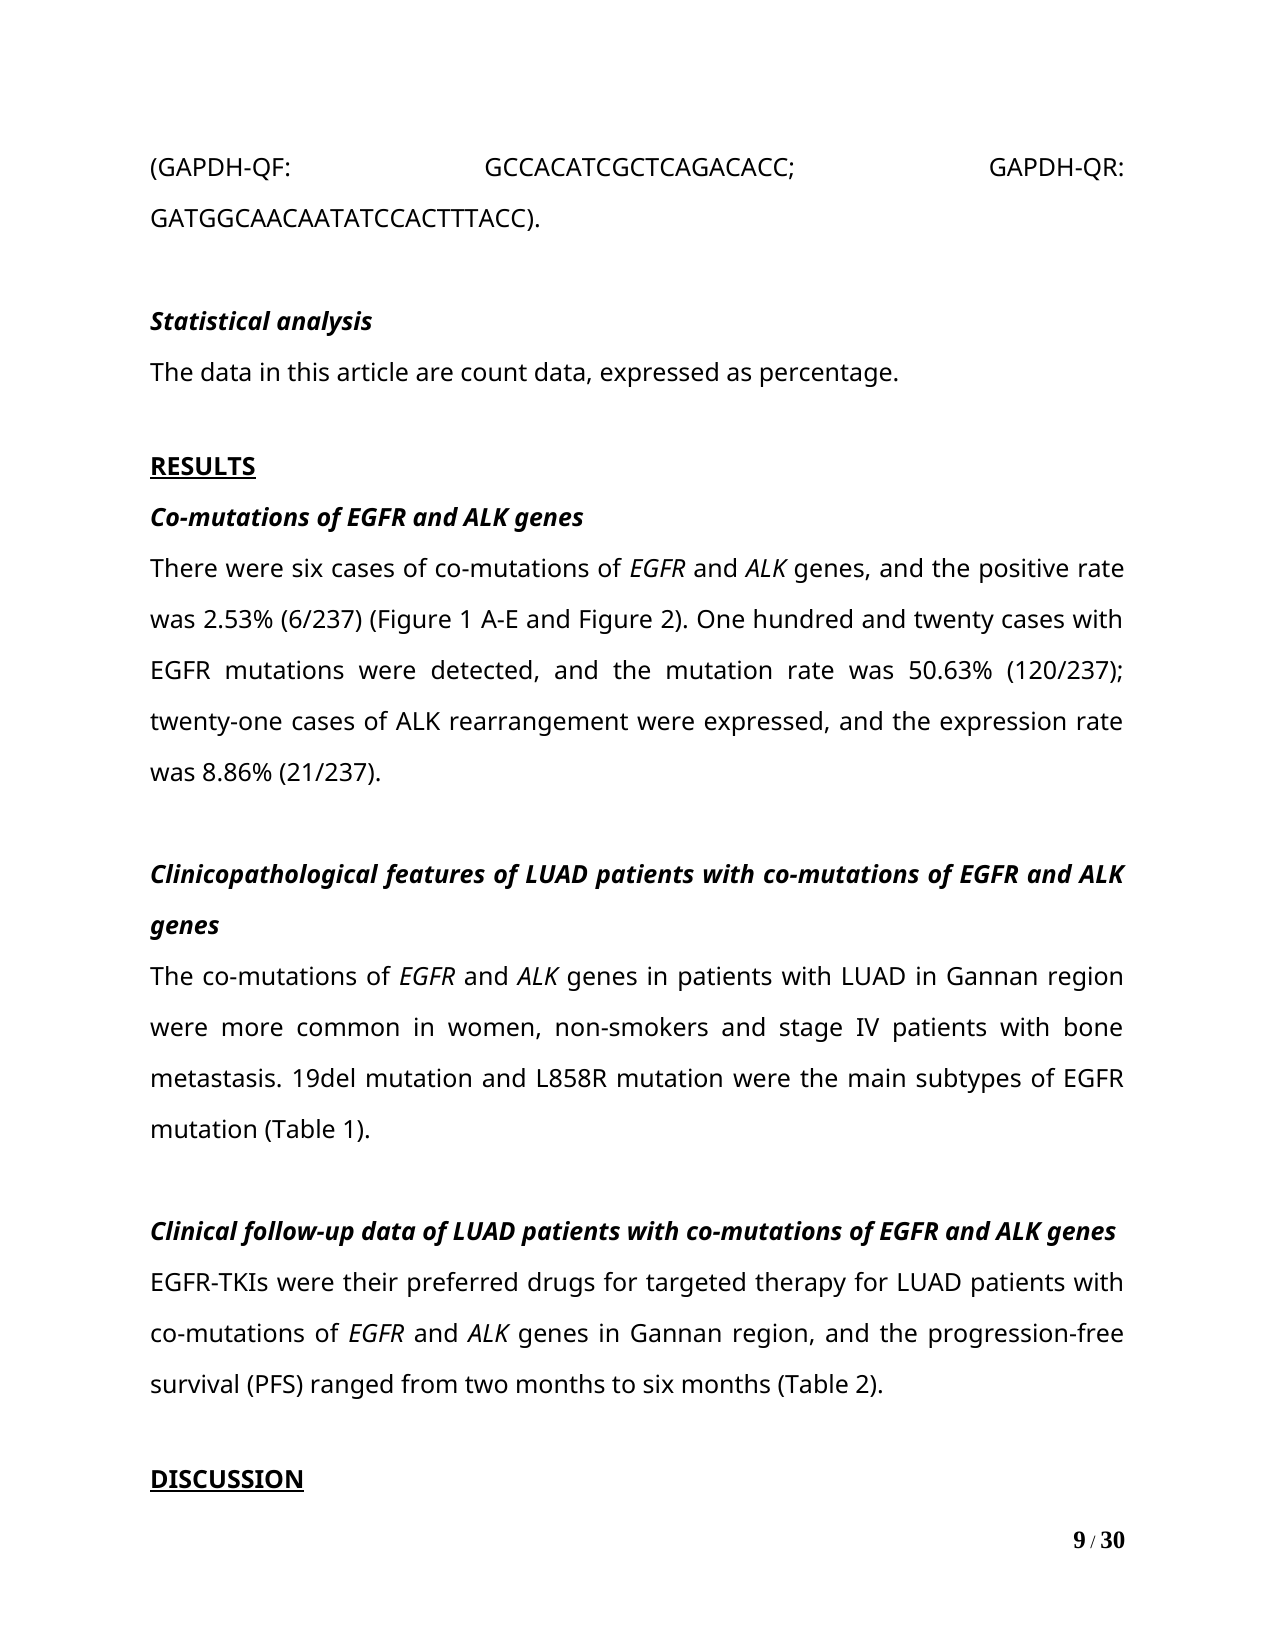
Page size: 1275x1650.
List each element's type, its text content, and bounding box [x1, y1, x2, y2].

text Statistical analysis [150, 303, 1125, 337]
text EGFR-TKIs were their preferred drugs for targeted therapy for LUAD patients with co-mutations of EGFR and ALK genes in Gannan region, and the progression-free survival (PFS) ranged from two months to six months (Table 2). [150, 1265, 1125, 1401]
text There were six cases of co-mutations of EGFR and ALK genes, and the positive rate was 2.53% (6/237) (Figure 1 A-E and Figure 2). One hundred and twenty cases with EGFR mutations were detected, and the mutation rate was 50.63% (120/237); twenty-one cases of ALK rearrangement were expressed, and the expression rate was 8.86% (21/237). [150, 550, 1125, 789]
text RESULTS [150, 448, 1125, 482]
text Clinical follow-up data of LUAD patients with co-mutations of EGFR and ALK genes [150, 1214, 1125, 1248]
text Co-mutations of EGFR and ALK genes [150, 499, 1125, 533]
text DISCUSSION [150, 1461, 1125, 1495]
text The co-mutations of EGFR and ALK genes in patients with LUAD in Gannan region were more common in women, non-smokers and stage IV patients with bone metastasis. 19del mutation and L858R mutation were the main subtypes of EGFR mutation (Table 1). [150, 959, 1125, 1146]
text The data in this article are count data, expressed as percentage. [150, 354, 1125, 388]
text Clinicopathological features of LUAD patients with co-mutations of EGFR and ALK genes [150, 857, 1125, 942]
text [150, 150, 1125, 235]
